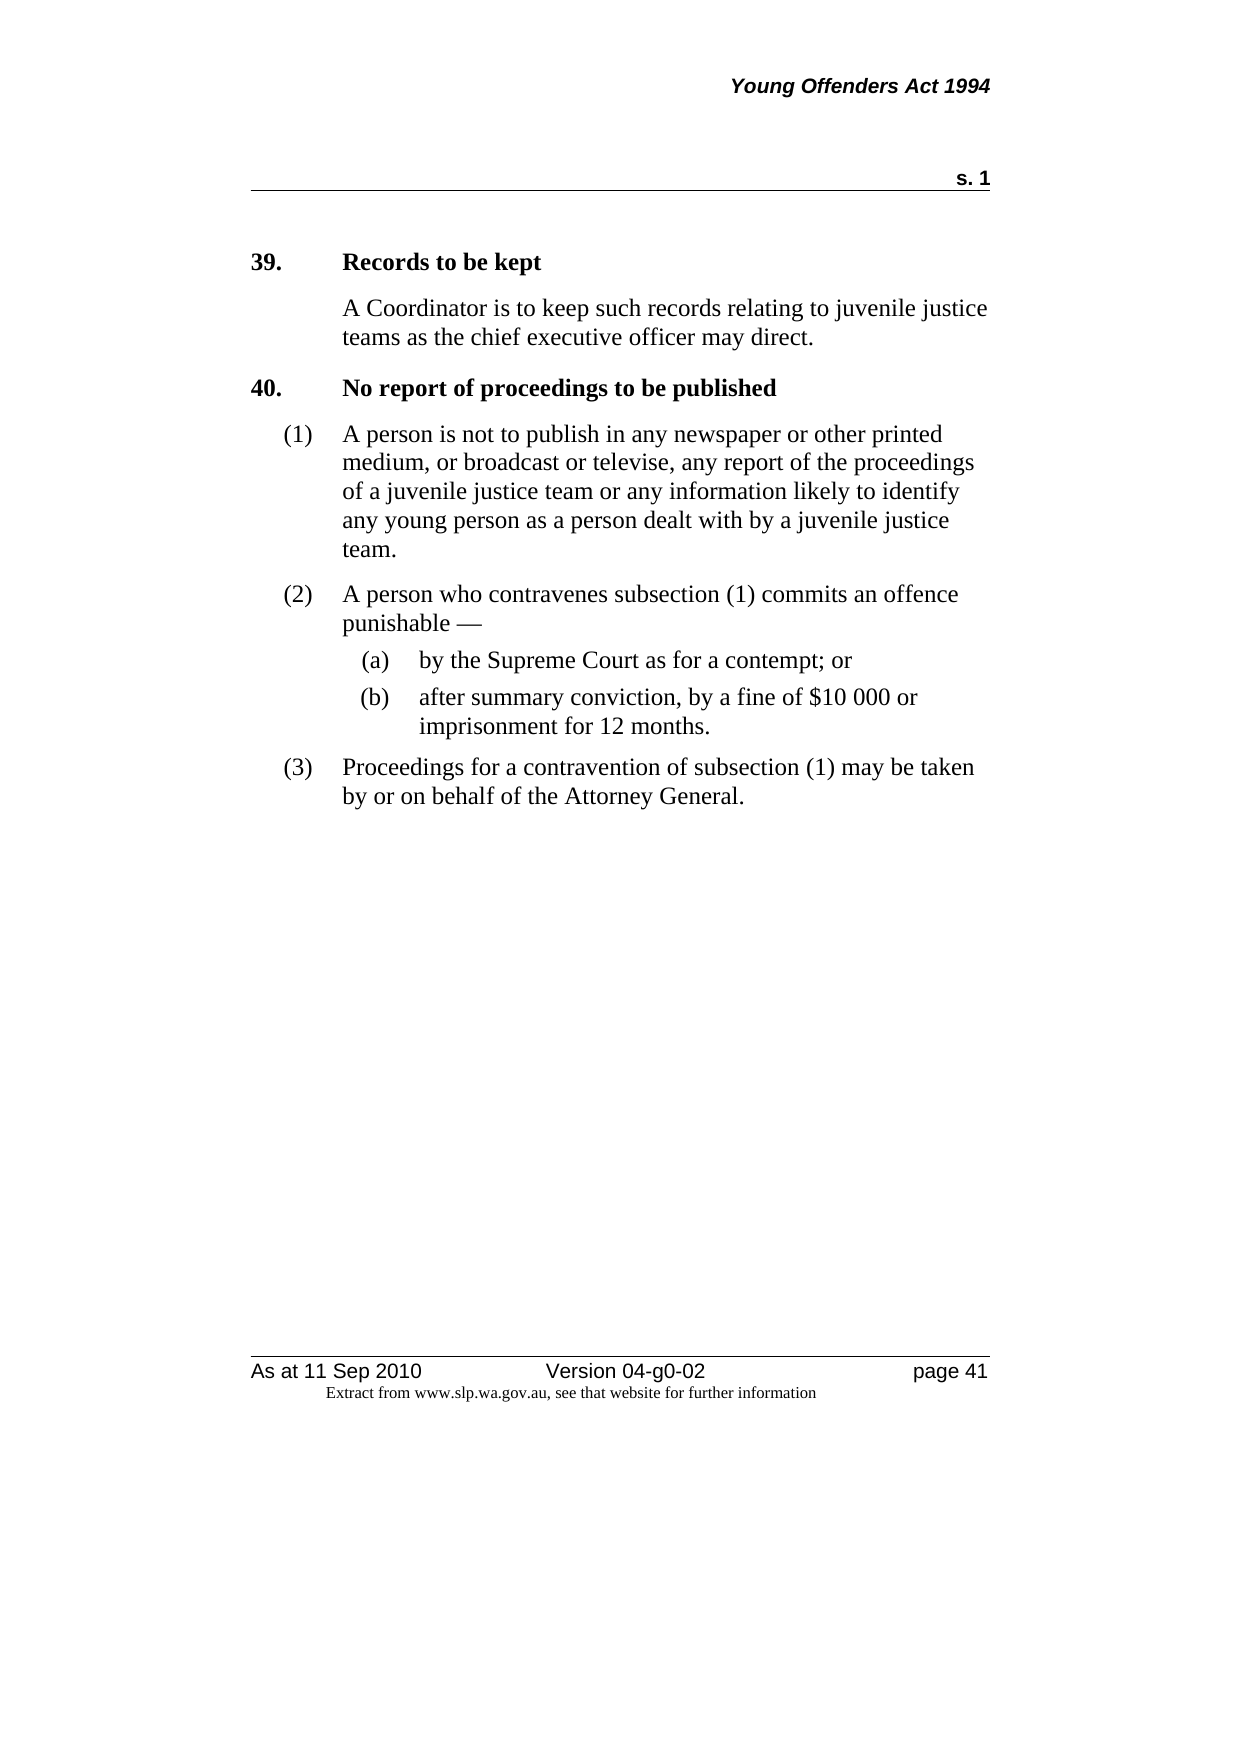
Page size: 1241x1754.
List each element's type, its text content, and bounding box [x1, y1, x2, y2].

text (3) Proceedings for a contravention of subsection (1) may be taken by or on behalf of the Attorney General. [251, 752, 990, 809]
subtitle 39. Records to be kept [251, 247, 990, 276]
text (1) A person is not to publish in any newspaper or other printed medium, or broadcast or televise, any report of the proceedings of a juvenile justice team or any information likely to identify any young person as a person dealt with by a juvenile justice team. [251, 419, 990, 562]
text (b) after summary conviction, by a fine of $10 000 or imprisonment for 12 months. [251, 682, 990, 739]
text (a) by the Supreme Court as for a contempt; or [251, 645, 990, 674]
subtitle 40. No report of proceedings to be published [251, 373, 990, 402]
text (2) A person who contravenes subsection (1) commits an offence punishable — [251, 579, 990, 637]
text A Coordinator is to keep such records relating to juvenile justice teams as the chief executive officer may direct. [251, 293, 990, 350]
